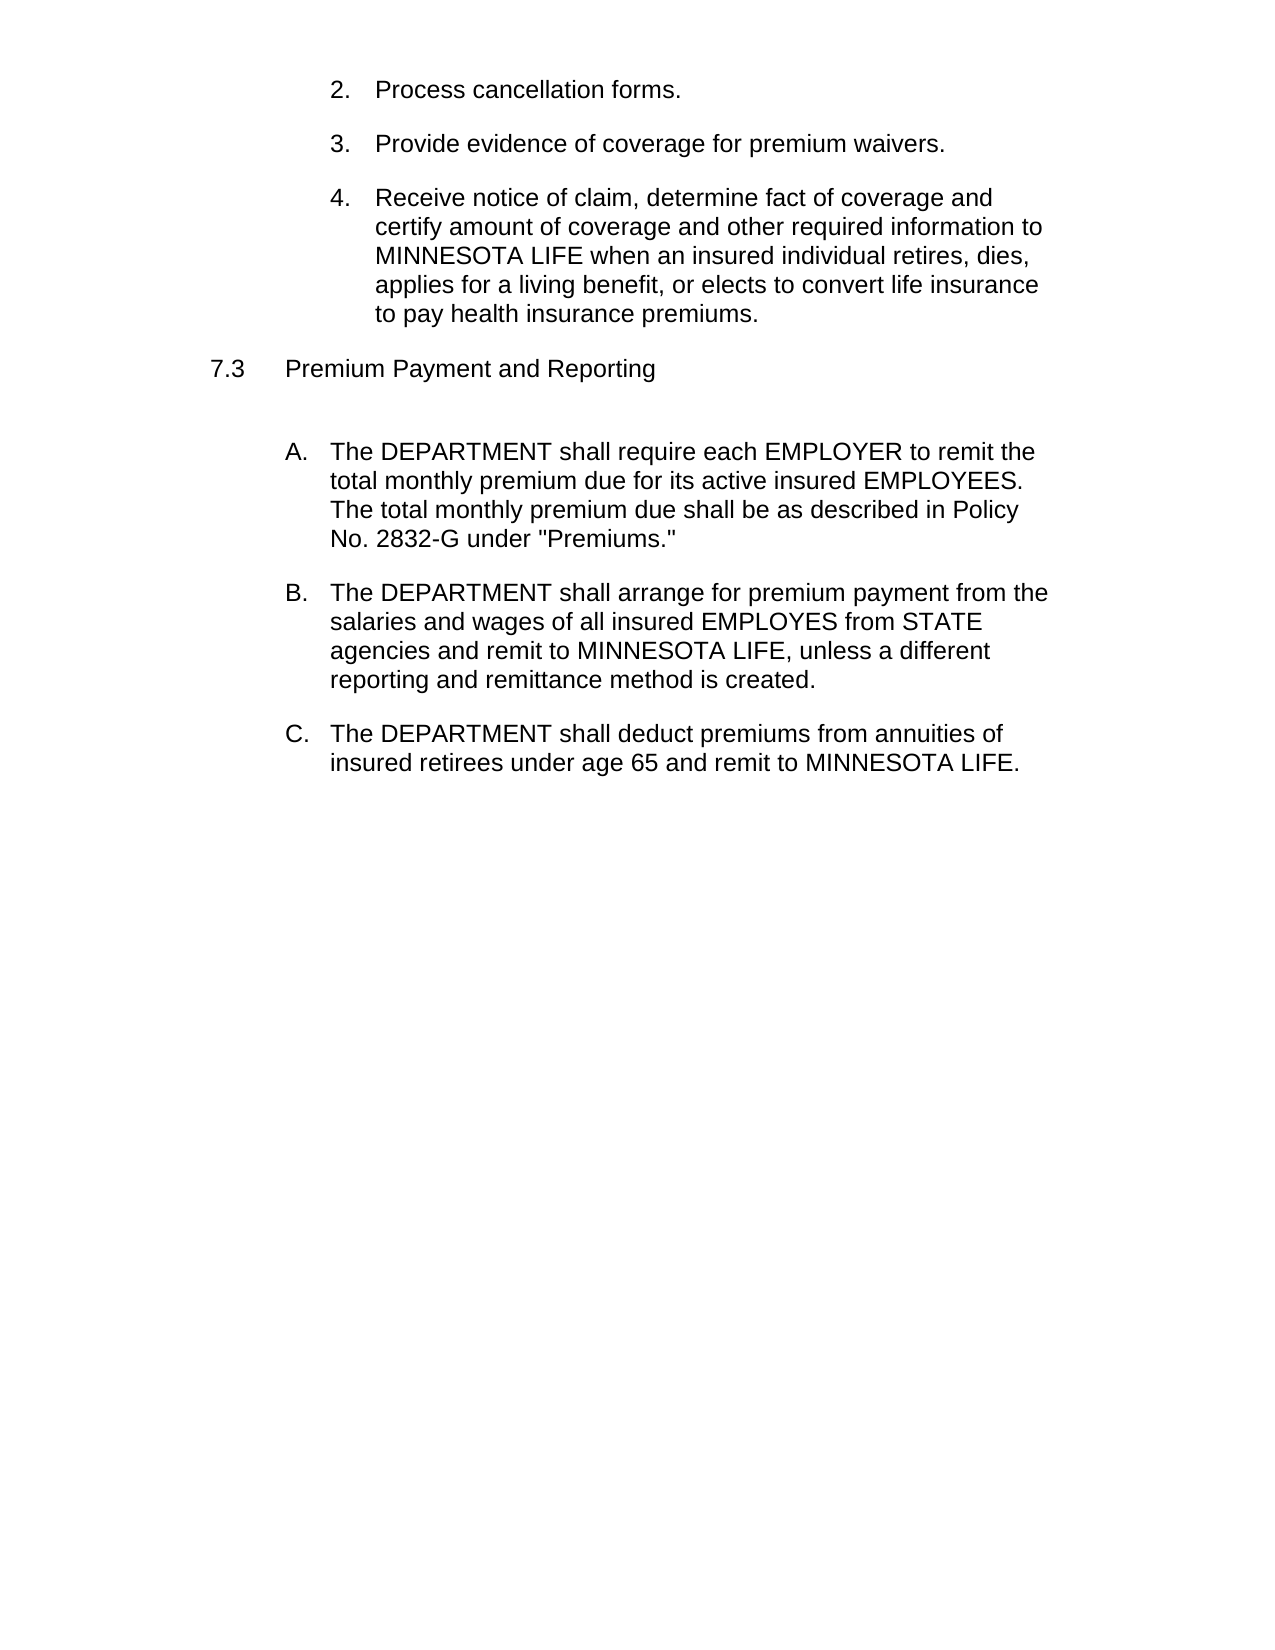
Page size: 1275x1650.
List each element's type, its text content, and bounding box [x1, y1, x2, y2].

text 2. Process cancellation forms. [330, 75, 1065, 104]
text B. The DEPARTMENT shall arrange for premium payment from the salaries and wages of all insured EMPLOYES from STATE agencies and remit to MINNESOTA LIFE, unless a different reporting and remittance method is created. [285, 578, 1065, 694]
text A. The DEPARTMENT shall require each EMPLOYER to remit the total monthly premium due for its active insured EMPLOYEES. The total monthly premium due shall be as described in Policy No. 2832-G under "Premiums." [285, 437, 1065, 553]
text 3. Provide evidence of coverage for premium waivers. [330, 129, 1065, 158]
text 4. Receive notice of claim, determine fact of coverage and certify amount of coverage and other required information to MINNESOTA LIFE when an insured individual retires, dies, applies for a living benefit, or elects to convert life insurance to pay health insurance premiums. [330, 183, 1065, 328]
text 7.3 Premium Payment and Reporting [210, 353, 1065, 382]
text C. The DEPARTMENT shall deduct premiums from annuities of insured retirees under age 65 and remit to MINNESOTA LIFE. [285, 719, 1065, 777]
